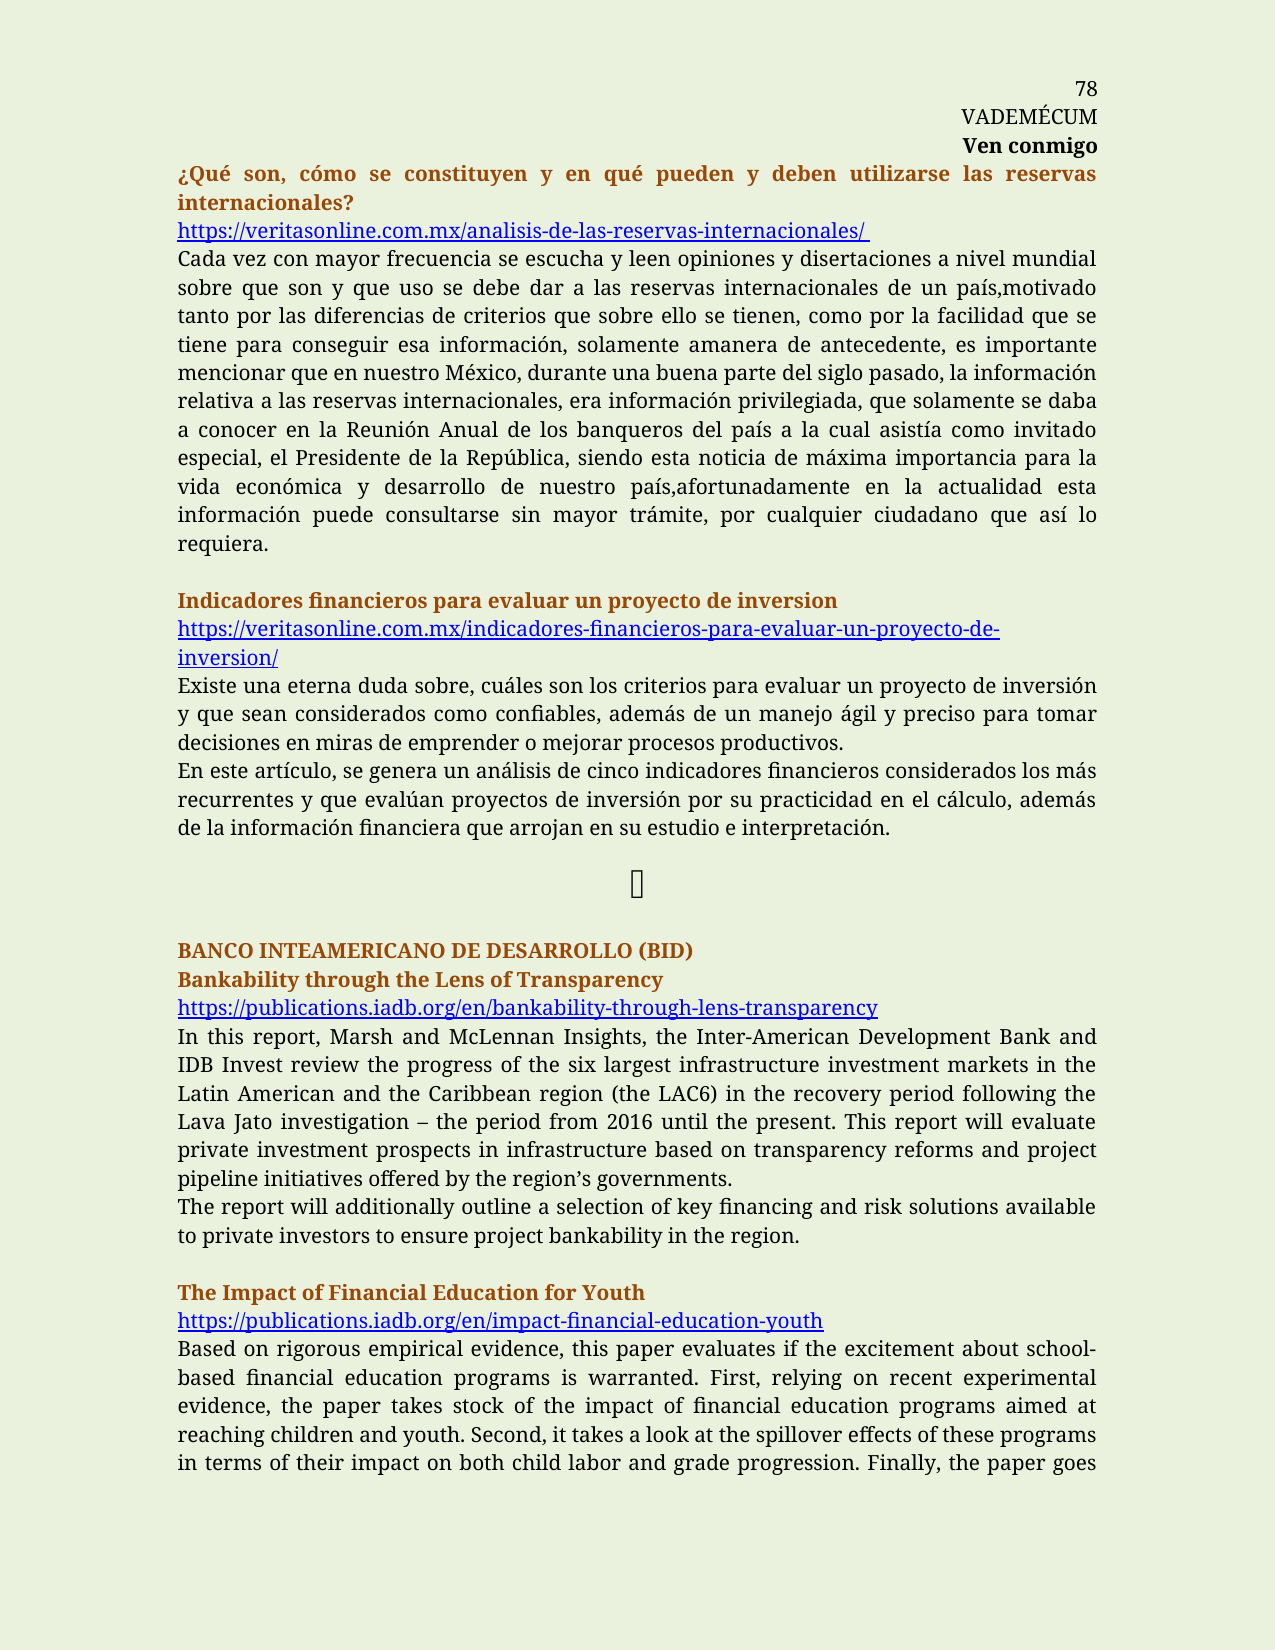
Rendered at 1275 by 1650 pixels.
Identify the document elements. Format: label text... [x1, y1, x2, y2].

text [177, 1334, 1098, 1477]
text https://publications.iadb.org/en/bankability-through-lens-transparency [177, 993, 1098, 1022]
text https://veritasonline.com.mx/indicadores-financieros-para-evaluar-un-proyecto-de-inversion/ [177, 614, 1098, 671]
text Bankability through the Lens of Transparency [177, 965, 1098, 993]
text Existe una eterna duda sobre, cuáles son los criterios para evaluar un proyecto de inversión y que sean considerados como confiables, además de un manejo ágil y preciso para tomar decisiones en miras de emprender o mejorar procesos productivos. [177, 671, 1098, 756]
text BANCO INTEAMERICANO DE DESARROLLO (BID) [177, 936, 1098, 965]
text The report will additionally outline a selection of key financing and risk solutions available to private investors to ensure project bankability in the region. [177, 1192, 1098, 1249]
text In this report, Marsh and McLennan Insights, the Inter-American Development Bank and IDB Invest review the progress of the six largest infrastructure investment markets in the Latin American and the Caribbean region (the LAC6) in the recovery period following the Lava Jato investigation – the period from 2016 until the present. This report will evaluate private investment prospects in infrastructure based on transparency reforms and project pipeline initiatives offered by the region’s governments. [177, 1022, 1098, 1192]
text https://veritasonline.com.mx/analisis-de-las-reservas-internacionales/ [177, 216, 1098, 244]
text The Impact of Financial Education for Youth [177, 1278, 1098, 1306]
text https://publications.iadb.org/en/impact-financial-education-youth [177, 1306, 1098, 1334]
text ¿Qué son, cómo se constituyen y en qué pueden y deben utilizarse las reservas internacionales? [177, 159, 1098, 216]
text Indicadores financieros para evaluar un proyecto de inversion [177, 586, 1098, 614]
text Cada vez con mayor frecuencia se escucha y leen opiniones y disertaciones a nivel mundial sobre que son y que uso se debe dar a las reservas internacionales de un país,motivado tanto por las diferencias de criterios que sobre ello se tienen, como por la facilidad que se tiene para conseguir esa información, solamente amanera de antecedente, es importante mencionar que en nuestro México, durante una buena parte del siglo pasado, la información relativa a las reservas internacionales, era información privilegiada, que solamente se daba a conocer en la Reunión Anual de los banqueros del país a la cual asistía como invitado especial, el Presidente de la República, siendo esta noticia de máxima importancia para la vida económica y desarrollo de nuestro país,afortunadamente en la actualidad esta información puede consultarse sin mayor trámite, por cualquier ciudadano que así lo requiera. [177, 244, 1098, 557]
text En este artículo, se genera un análisis de cinco indicadores financieros considerados los más recurrentes y que evalúan proyectos de inversión por su practicidad en el cálculo, además de la información financiera que arrojan en su estudio e interpretación. [177, 756, 1098, 842]
